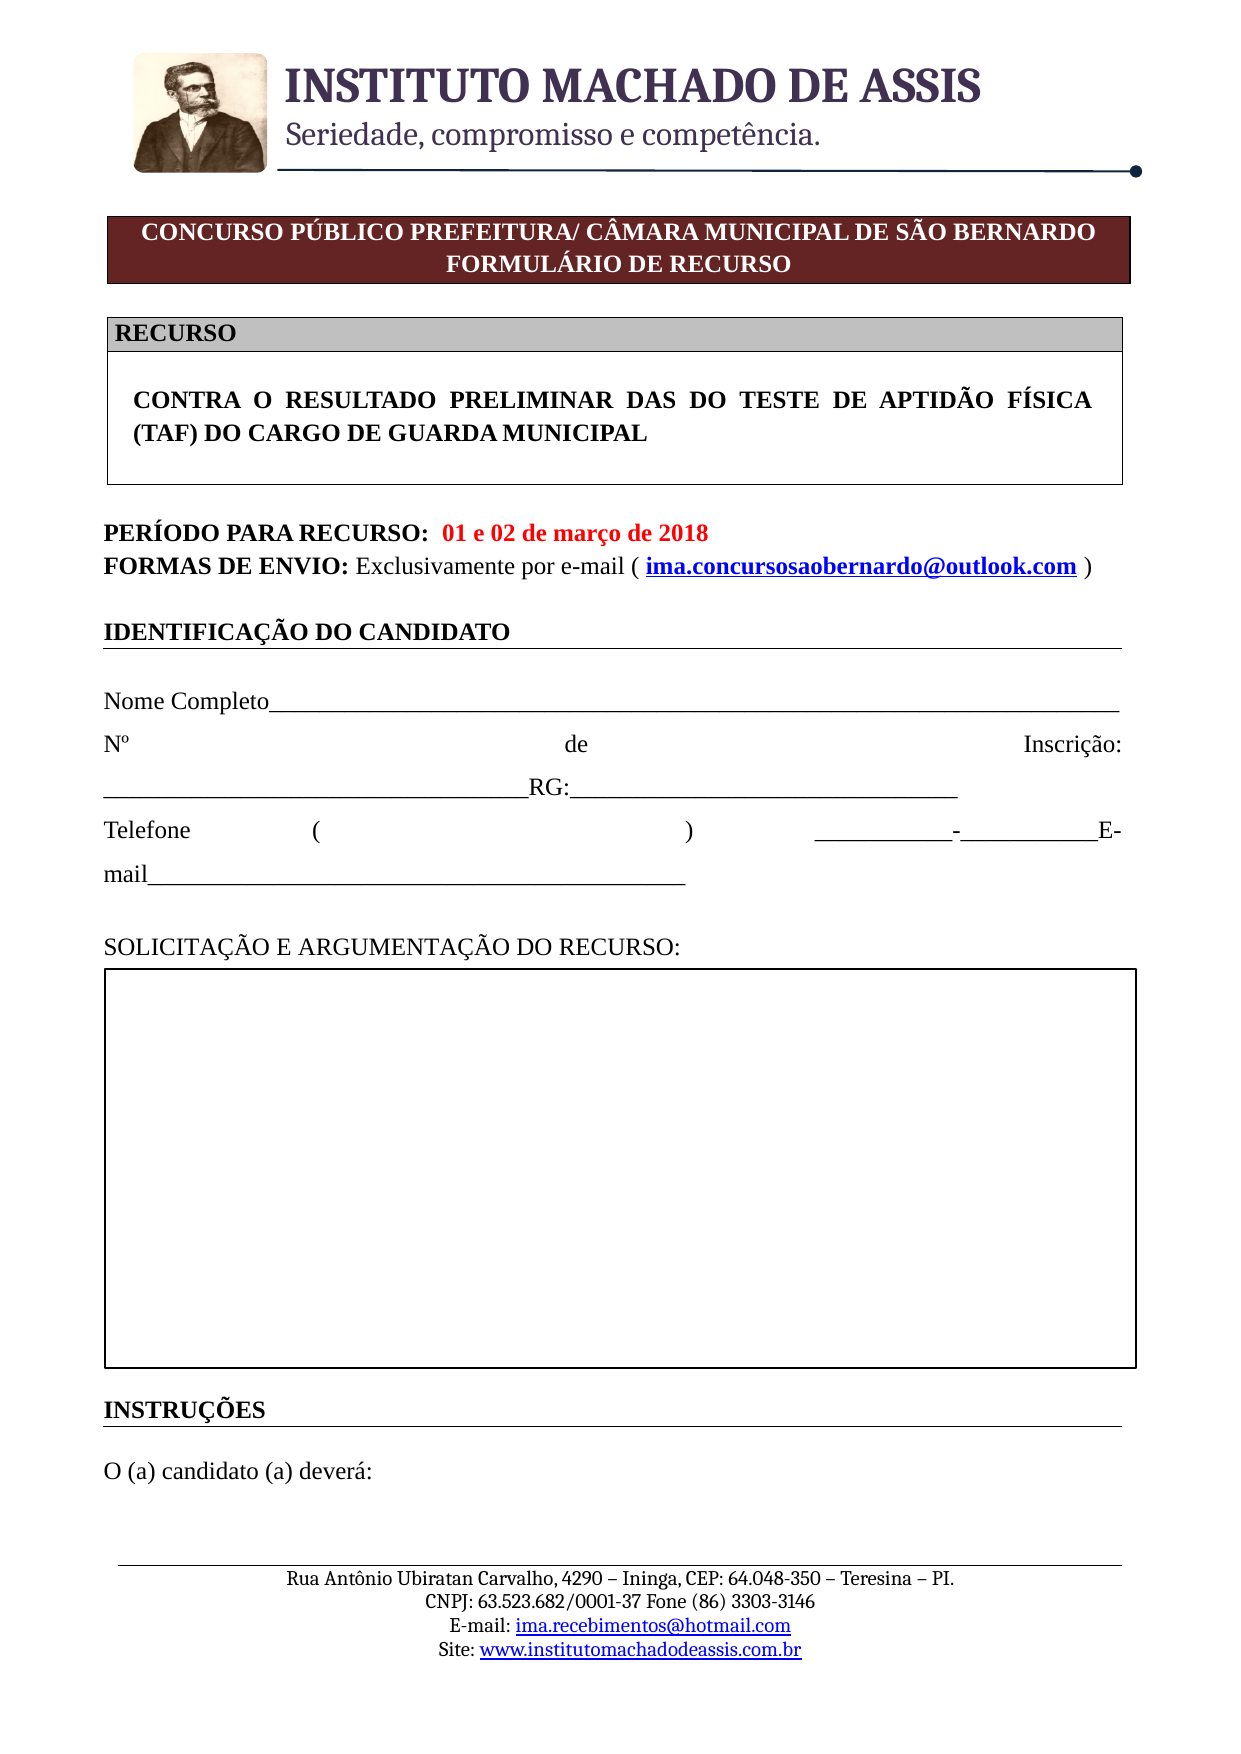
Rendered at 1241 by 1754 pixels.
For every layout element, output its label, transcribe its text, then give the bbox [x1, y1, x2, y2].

table_header RECURSO [108, 318, 1122, 351]
picture [133, 53, 268, 173]
table_header CONCURSO PÚBLICO PREFEITURA/ CÂMARA MUNICIPAL DE SÃO BERNARDO FORMULÁRIO DE RECURSO [108, 217, 1129, 283]
text Nome Completo____________________________________________________________________ [103, 686, 1122, 715]
text PERÍODO PARA RECURSO: 01 e 02 de março de 2018 [103, 518, 1122, 547]
text O (a) candidato (a) deverá: [103, 1456, 1122, 1484]
table_cell CONTRA O RESULTADO PRELIMINAR DAS DO TESTE DE APTIDÃO FÍSICA (TAF) DO CARGO DE GUARDA MUNICIPAL [108, 352, 1122, 484]
text INSTRUÇÕES [103, 1395, 1122, 1426]
text IDENTIFICAÇÃO DO CANDIDATO [103, 617, 1122, 648]
text Nº de Inscrição: __________________________________RG:_______________________________ [103, 729, 1122, 801]
text FORMAS DE ENVIO: Exclusivamente por e-mail ( ima.concursosaobernardo@outlook.com ) [103, 551, 1122, 580]
text SOLICITAÇÃO E ARGUMENTAÇÃO DO RECURSO: [103, 932, 1122, 961]
text Telefone ( ) ___________-___________E-mail___________________________________________ [103, 816, 1122, 887]
